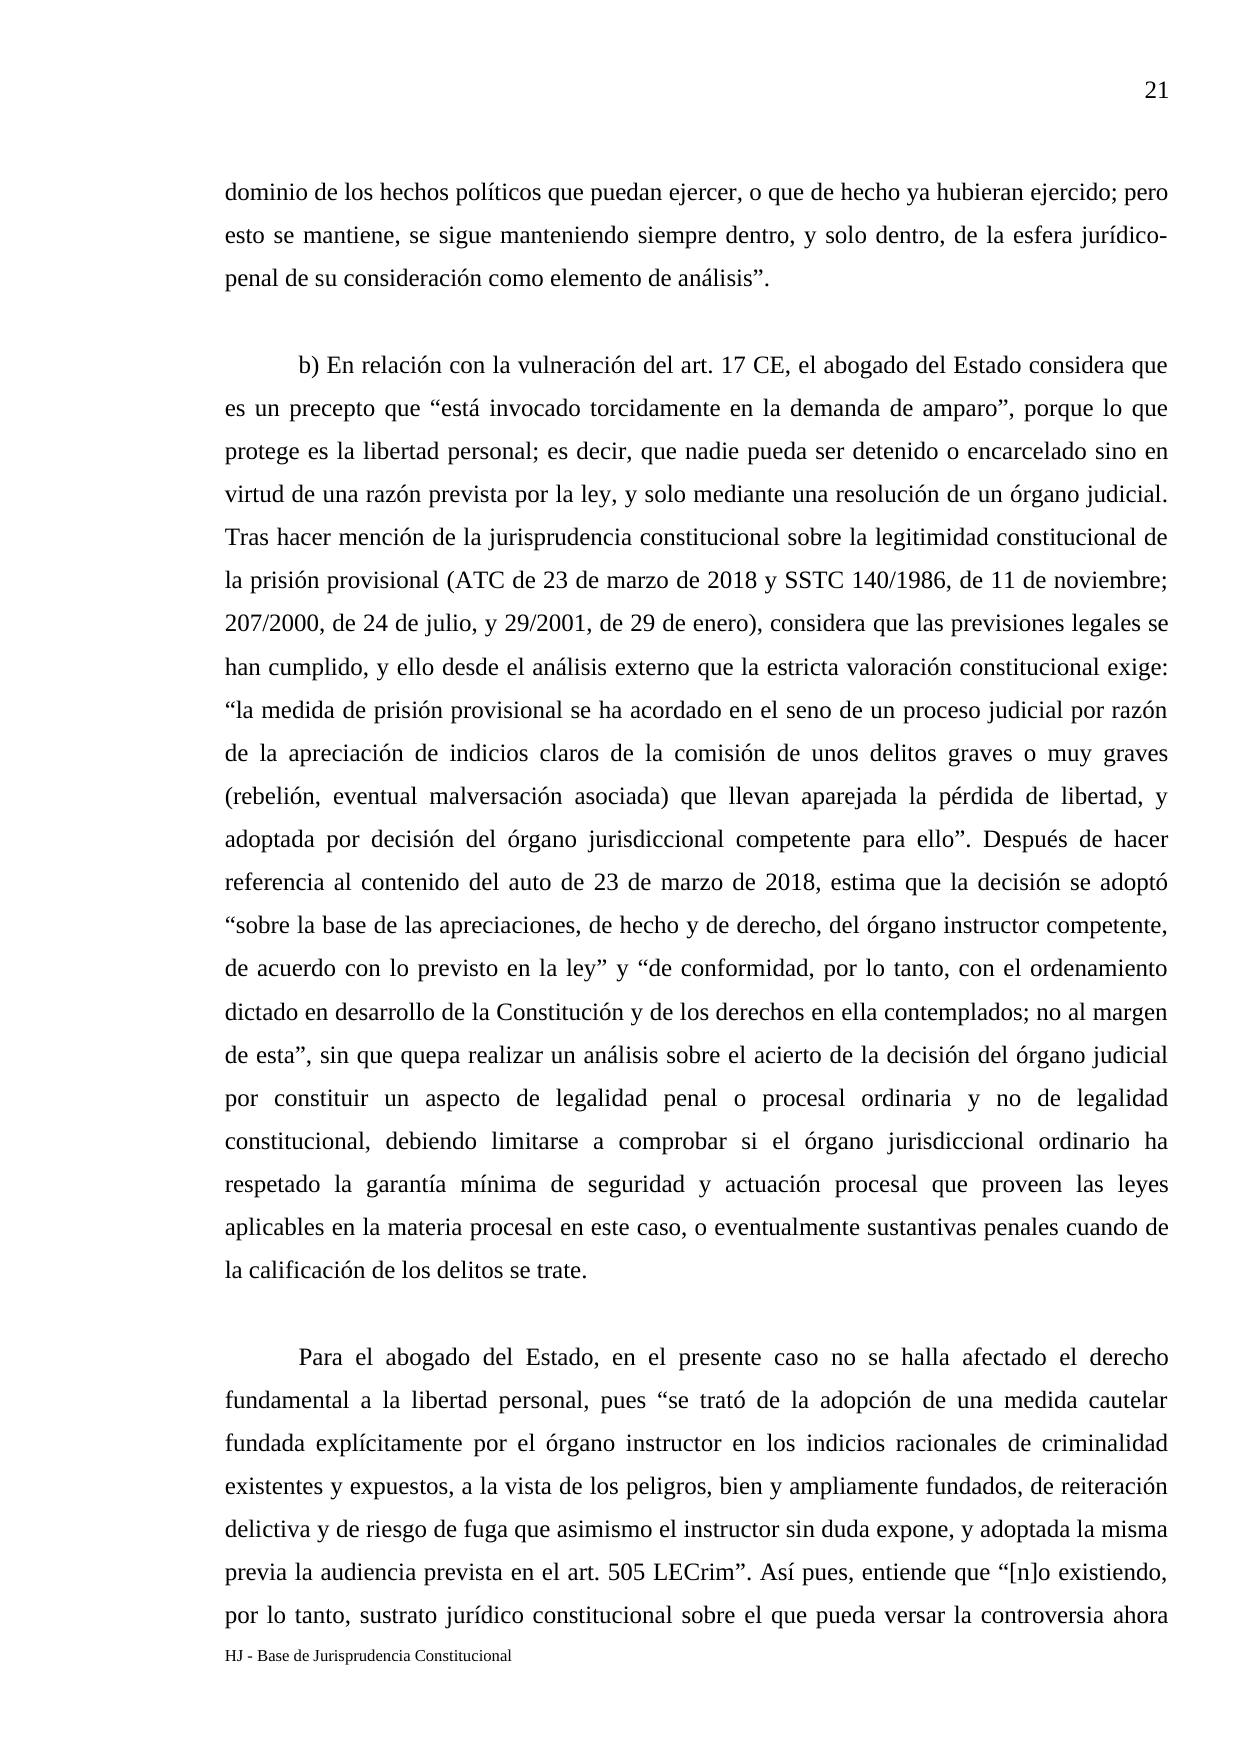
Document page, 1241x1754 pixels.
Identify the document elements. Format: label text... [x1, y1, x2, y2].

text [224, 1342, 1169, 1629]
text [224, 177, 1169, 292]
text b) En relación con la vulneración del art. 17 CE, el abogado del Estado considera que es un precepto que “está invocado torcidamente en la demanda de amparo”, porque lo que protege es la libertad personal; es decir, que nadie pueda ser detenido o encarcelado sino en virtud de una razón prevista por la ley, y solo mediante una resolución de un órgano judicial. Tras hacer mención de la jurisprudencia constitucional sobre la legitimidad constitucional de la prisión provisional (ATC de 23 de marzo de 2018 y SSTC 140/1986, de 11 de noviembre; 207/2000, de 24 de julio, y 29/2001, de 29 de enero), considera que las previsiones legales se han cumplido, y ello desde el análisis externo que la estricta valoración constitucional exige: “la medida de prisión provisional se ha acordado en el seno de un proceso judicial por razón de la apreciación de indicios claros de la comisión de unos delitos graves o muy graves (rebelión, eventual malversación asociada) que llevan aparejada la pérdida de libertad, y adoptada por decisión del órgano jurisdiccional competente para ello”. Después de hacer referencia al contenido del auto de 23 de marzo de 2018, estima que la decisión se adoptó “sobre la base de las apreciaciones, de hecho y de derecho, del órgano instructor competente, de acuerdo con lo previsto en la ley” y “de conformidad, por lo tanto, con el ordenamiento dictado en desarrollo de la Constitución y de los derechos en ella contemplados; no al margen de esta”, sin que quepa realizar un análisis sobre el acierto de la decisión del órgano judicial por constituir un aspecto de legalidad penal o procesal ordinaria y no de legalidad constitucional, debiendo limitarse a comprobar si el órgano jurisdiccional ordinario ha respetado la garantía mínima de seguridad y actuación procesal que proveen las leyes aplicables en la materia procesal en este caso, o eventualmente sustantivas penales cuando de la calificación de los delitos se trate. [224, 350, 1169, 1284]
